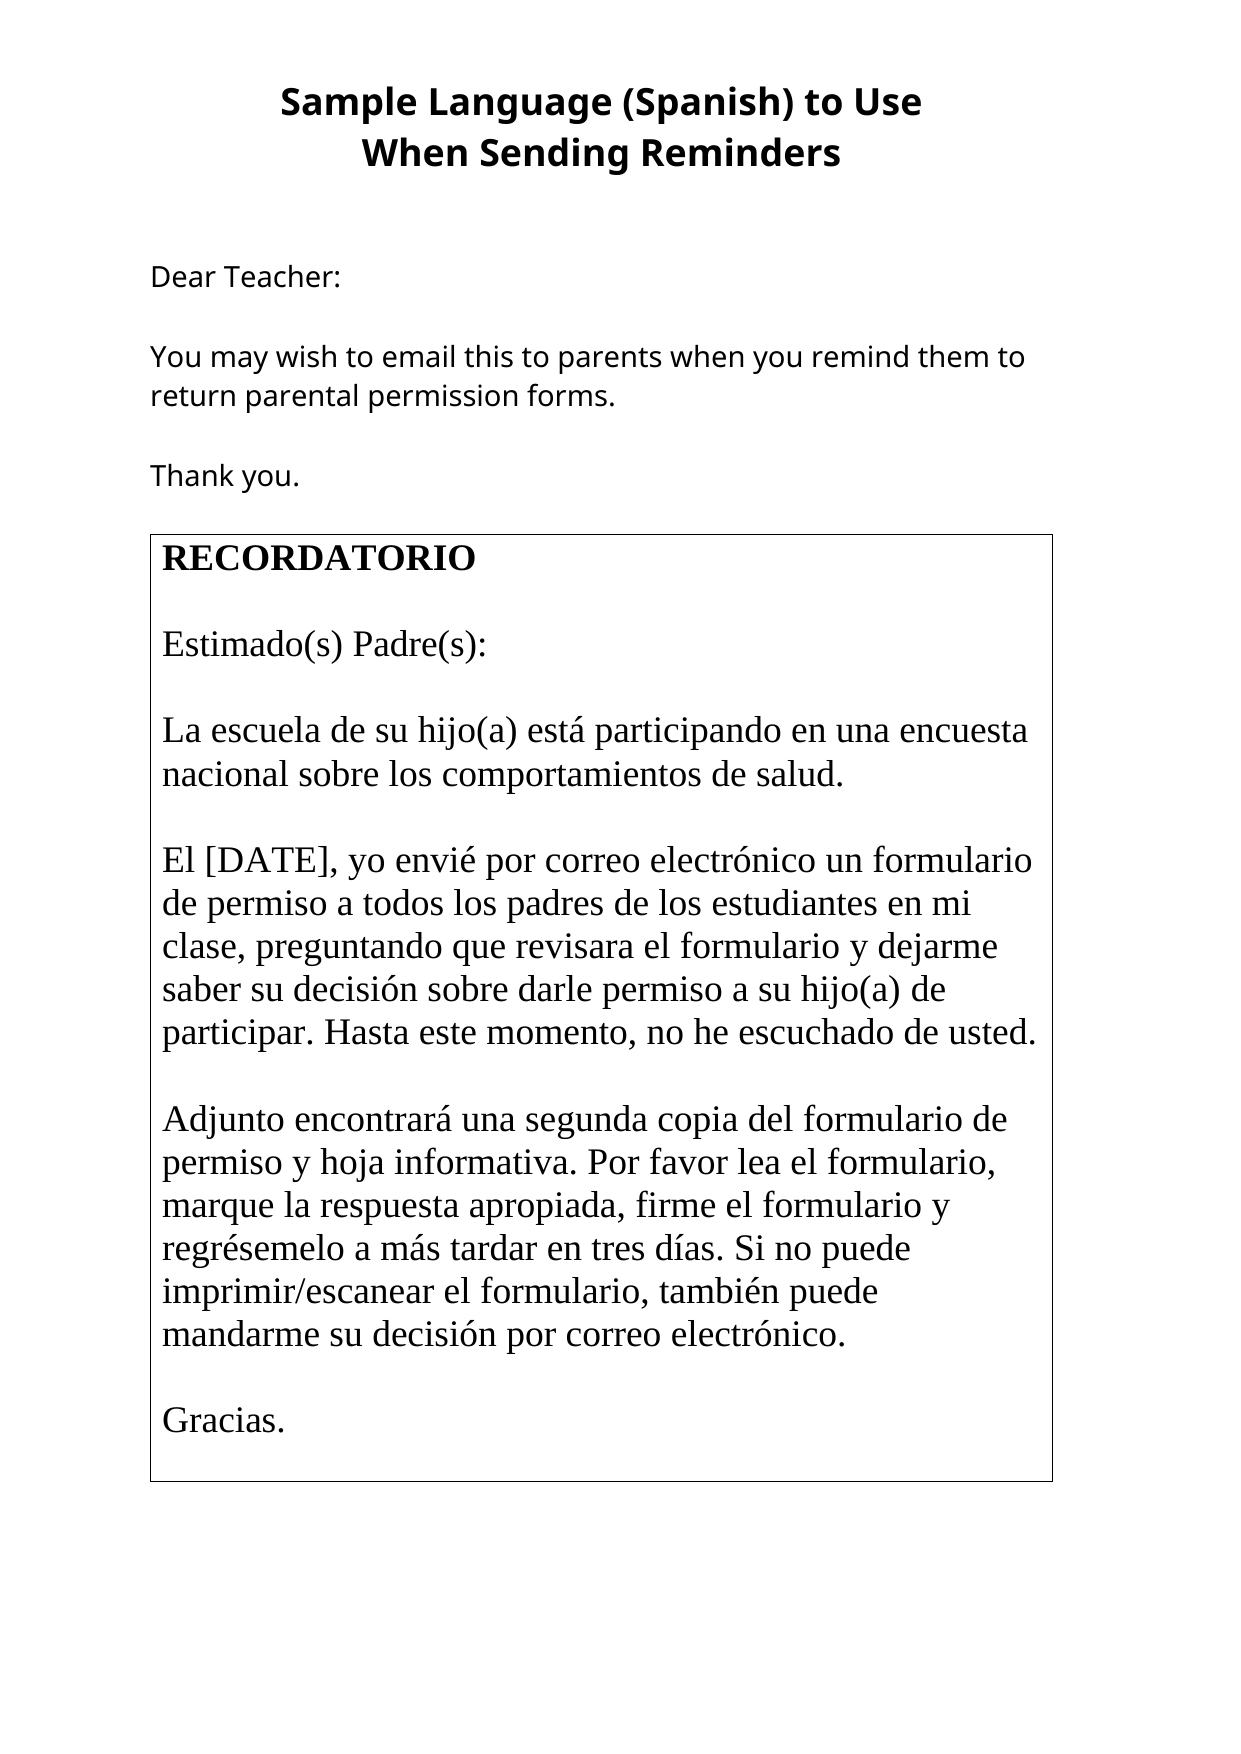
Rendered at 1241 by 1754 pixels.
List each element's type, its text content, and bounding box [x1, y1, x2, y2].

text Dear Teacher: [150, 256, 1053, 296]
text Sample Language (Spanish) to Use [150, 75, 1053, 126]
text Thank you. [150, 455, 1053, 494]
table_header RECORDATORIO Estimado(s) Padre(s): La escuela de su hijo(a) está participando en una encuesta nacional sobre los comportamientos de salud. El [DATE], yo envié por correo electrónico un formulario de permiso a todos los padres de los estudiantes en mi clase, preguntando que revisara el formulario y dejarme saber su decisión sobre darle permiso a su hijo(a) de participar. Hasta este momento, no he escuchado de usted. Adjunto encontrará una segunda copia del formulario de permiso y hoja informativa. Por favor lea el formulario, marque la respuesta apropiada, firme el formulario y regrésemelo a más tardar en tres días. Si no puede imprimir/escanear el formulario, también puede mandarme su decisión por correo electrónico. Gracias. [151, 535, 1052, 1481]
text You may wish to email this to parents when you remind them to return parental permission forms. [150, 336, 1053, 415]
text When Sending Reminders [150, 126, 1053, 177]
